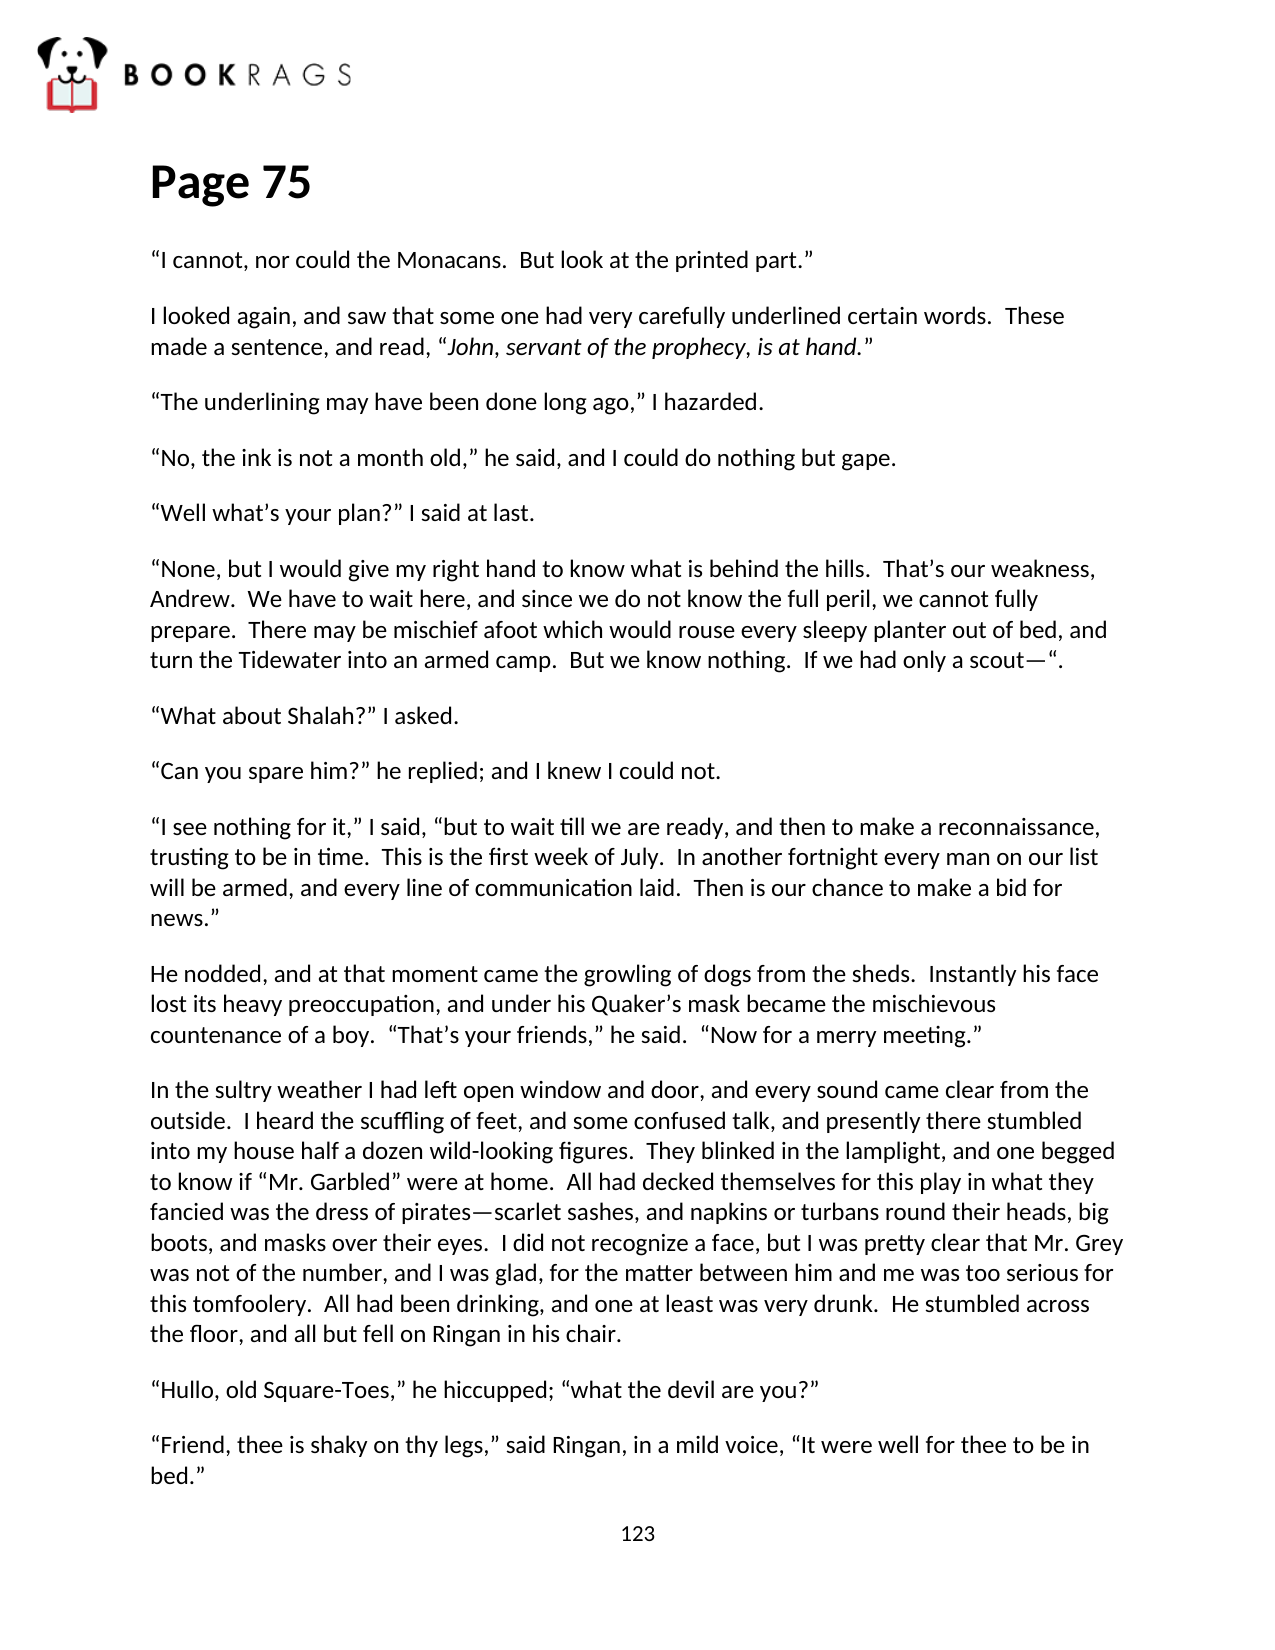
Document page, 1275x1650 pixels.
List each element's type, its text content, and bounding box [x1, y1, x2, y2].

picture [37, 37, 351, 113]
text In the sultry weather I had left open window and door, and every sound came clear from the outside. I heard the scuffling of feet, and some confused talk, and presently there stumbled into my house half a dozen wild-looking figures. They blinked in the lamplight, and one begged to know if “Mr. Garbled” were at home. All had decked themselves for this play in what they fancied was the dress of pirates—­scarlet sashes, and napkins or turbans round their heads, big boots, and masks over their eyes. I did not recognize a face, but I was pretty clear that Mr. Grey was not of the number, and I was glad, for the matter between him and me was too serious for this tomfoolery. All had been drinking, and one at least was very drunk. He stumbled across the floor, and all but fell on Ringan in his chair. [150, 1074, 1125, 1349]
text “What about Shalah?” I asked. [150, 700, 1125, 730]
text “I see nothing for it,” I said, “but to wait till we are ready, and then to make a reconnaissance, trusting to be in time. This is the first week of July. In another fortnight every man on our list will be armed, and every line of communication laid. Then is our chance to make a bid for news.” [150, 811, 1125, 933]
text “Hullo, old Square-Toes,” he hiccupped; “what the devil are you?” [150, 1374, 1125, 1405]
text “The underlining may have been done long ago,” I hazarded. [150, 386, 1125, 417]
text “No, the ink is not a month old,” he said, and I could do nothing but gape. [150, 442, 1125, 472]
text Page 75 [150, 150, 1125, 211]
text I looked again, and saw that some one had very carefully underlined certain words. These made a sentence, and read, “John, servant of the prophecy, is at hand.” [150, 300, 1125, 361]
text “Can you spare him?” he replied; and I knew I could not. [150, 755, 1125, 786]
text “None, but I would give my right hand to know what is behind the hills. That’s our weakness, Andrew. We have to wait here, and since we do not know the full peril, we cannot fully prepare. There may be mischief afoot which would rouse every sleepy planter out of bed, and turn the Tidewater into an armed camp. But we know nothing. If we had only a scout—­“. [150, 553, 1125, 675]
text “Well what’s your plan?” I said at last. [150, 497, 1125, 528]
text “I cannot, nor could the Monacans. But look at the printed part.” [150, 244, 1125, 275]
text He nodded, and at that moment came the growling of dogs from the sheds. Instantly his face lost its heavy preoccupation, and under his Quaker’s mask became the mischievous countenance of a boy. “That’s your friends,” he said. “Now for a merry meeting.” [150, 958, 1125, 1049]
text “Friend, thee is shaky on thy legs,” said Ringan, in a mild voice, “It were well for thee to be in bed.” [150, 1430, 1125, 1491]
